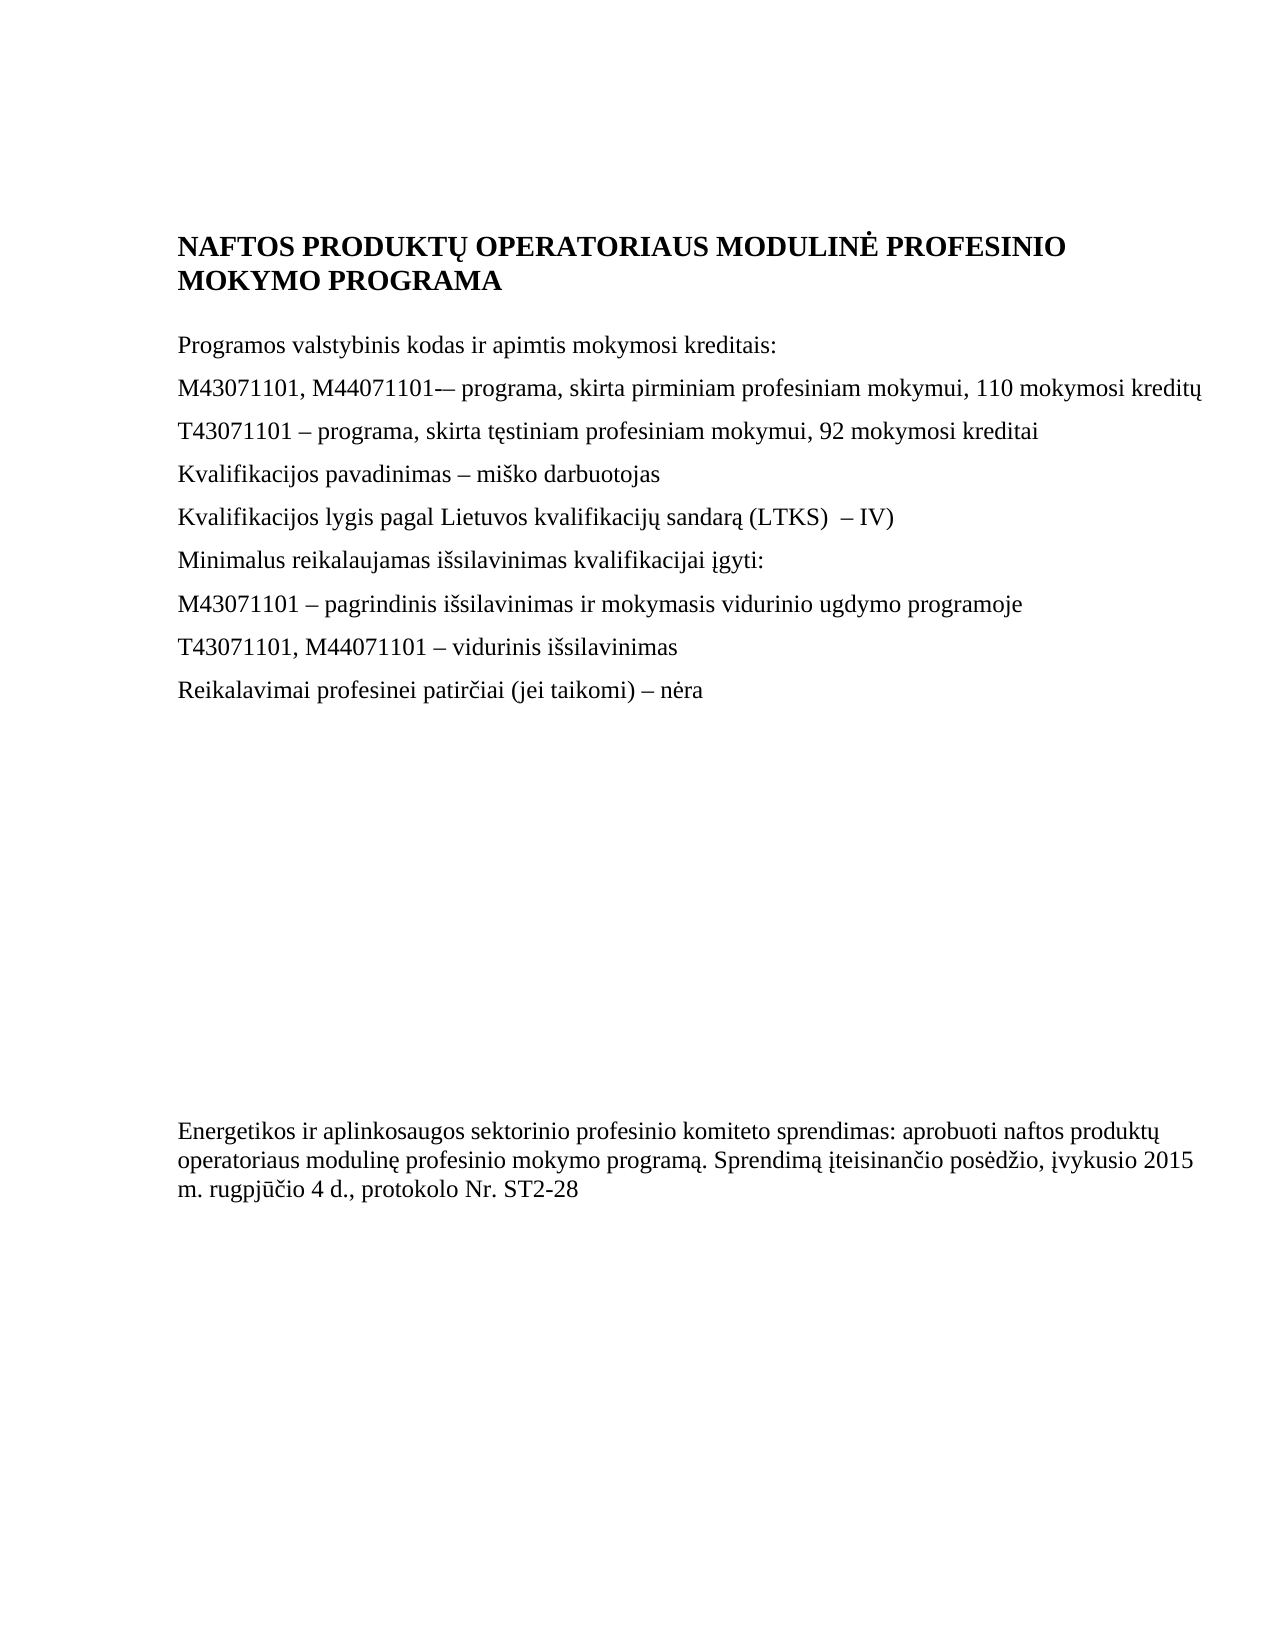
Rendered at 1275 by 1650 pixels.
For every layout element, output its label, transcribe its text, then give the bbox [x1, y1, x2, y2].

text NAFTOS PRODUKTŲ OPERATORIAUS MODULINĖ PROFESINIO MOKYMO PROGRAMA [177, 229, 1216, 296]
text M43071101 – pagrindinis išsilavinimas ir mokymasis vidurinio ugdymo programoje [177, 589, 1216, 617]
text Minimalus reikalaujamas išsilavinimas kvalifikacijai įgyti: [177, 546, 1216, 574]
text T43071101 – programa, skirta tęstiniam profesiniam mokymui, 92 mokymosi kreditai [177, 416, 1216, 445]
text Kvalifikacijos pavadinimas – miško darbuotojas [177, 459, 1216, 488]
text Reikalavimai profesinei patirčiai (jei taikomi) – nėra [177, 675, 1216, 704]
text Energetikos ir aplinkosaugos sektorinio profesinio komiteto sprendimas: aprobuoti naftos produktų operatoriaus modulinę profesinio mokymo programą. Sprendimą įteisinančio posėdžio, įvykusio 2015 m. rugpjūčio 4 d., protokolo Nr. ST2-28 [177, 1116, 1216, 1203]
text T43071101, M44071101 – vidurinis išsilavinimas [177, 632, 1216, 661]
text Kvalifikacijos lygis pagal Lietuvos kvalifikacijų sandarą (LTKS) – IV) [177, 502, 1216, 531]
text M43071101, M44071101-– programa, skirta pirminiam profesiniam mokymui, 110 mokymosi kreditų [177, 373, 1216, 402]
text Programos valstybinis kodas ir apimtis mokymosi kreditais: [177, 330, 1216, 359]
